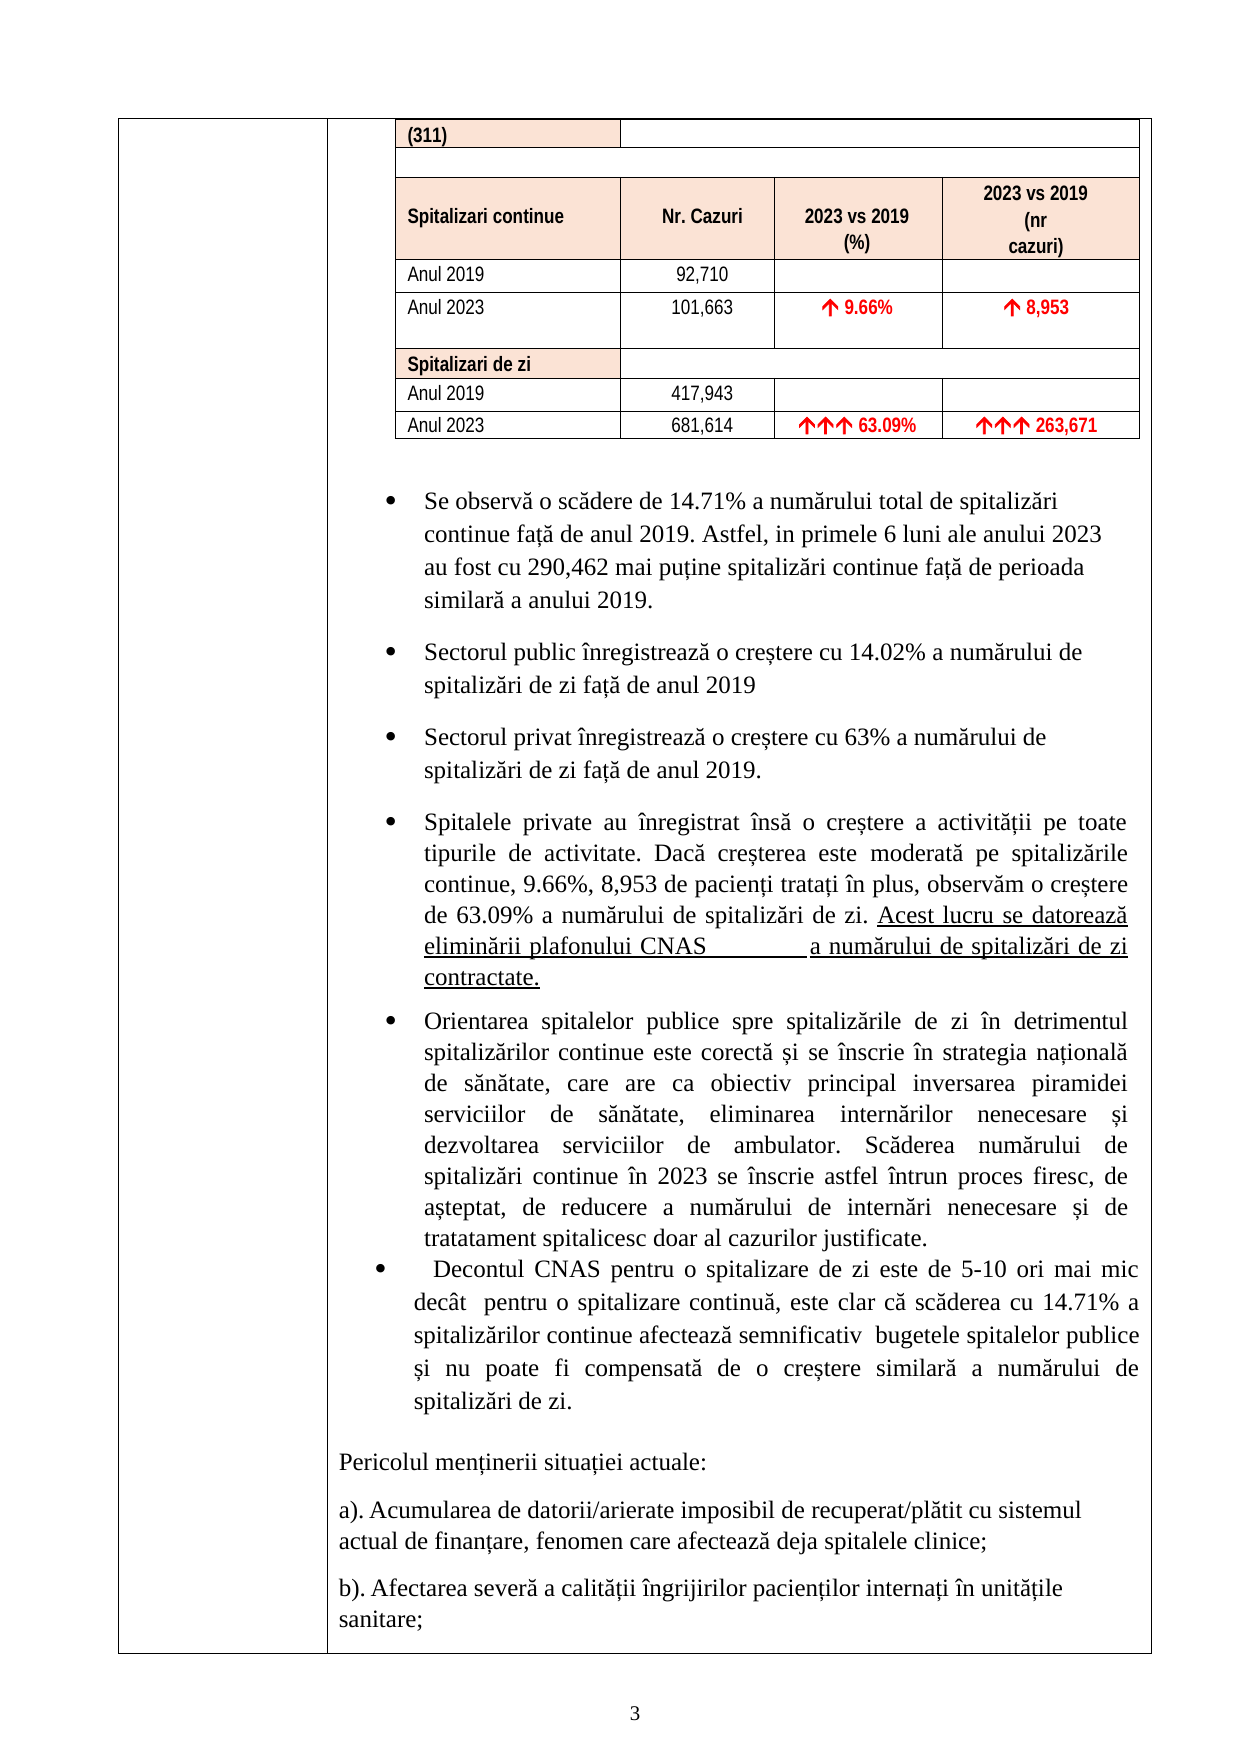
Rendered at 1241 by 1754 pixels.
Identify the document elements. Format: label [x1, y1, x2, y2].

table_cell [119, 119, 327, 1653]
table_cell [328, 119, 1151, 1653]
